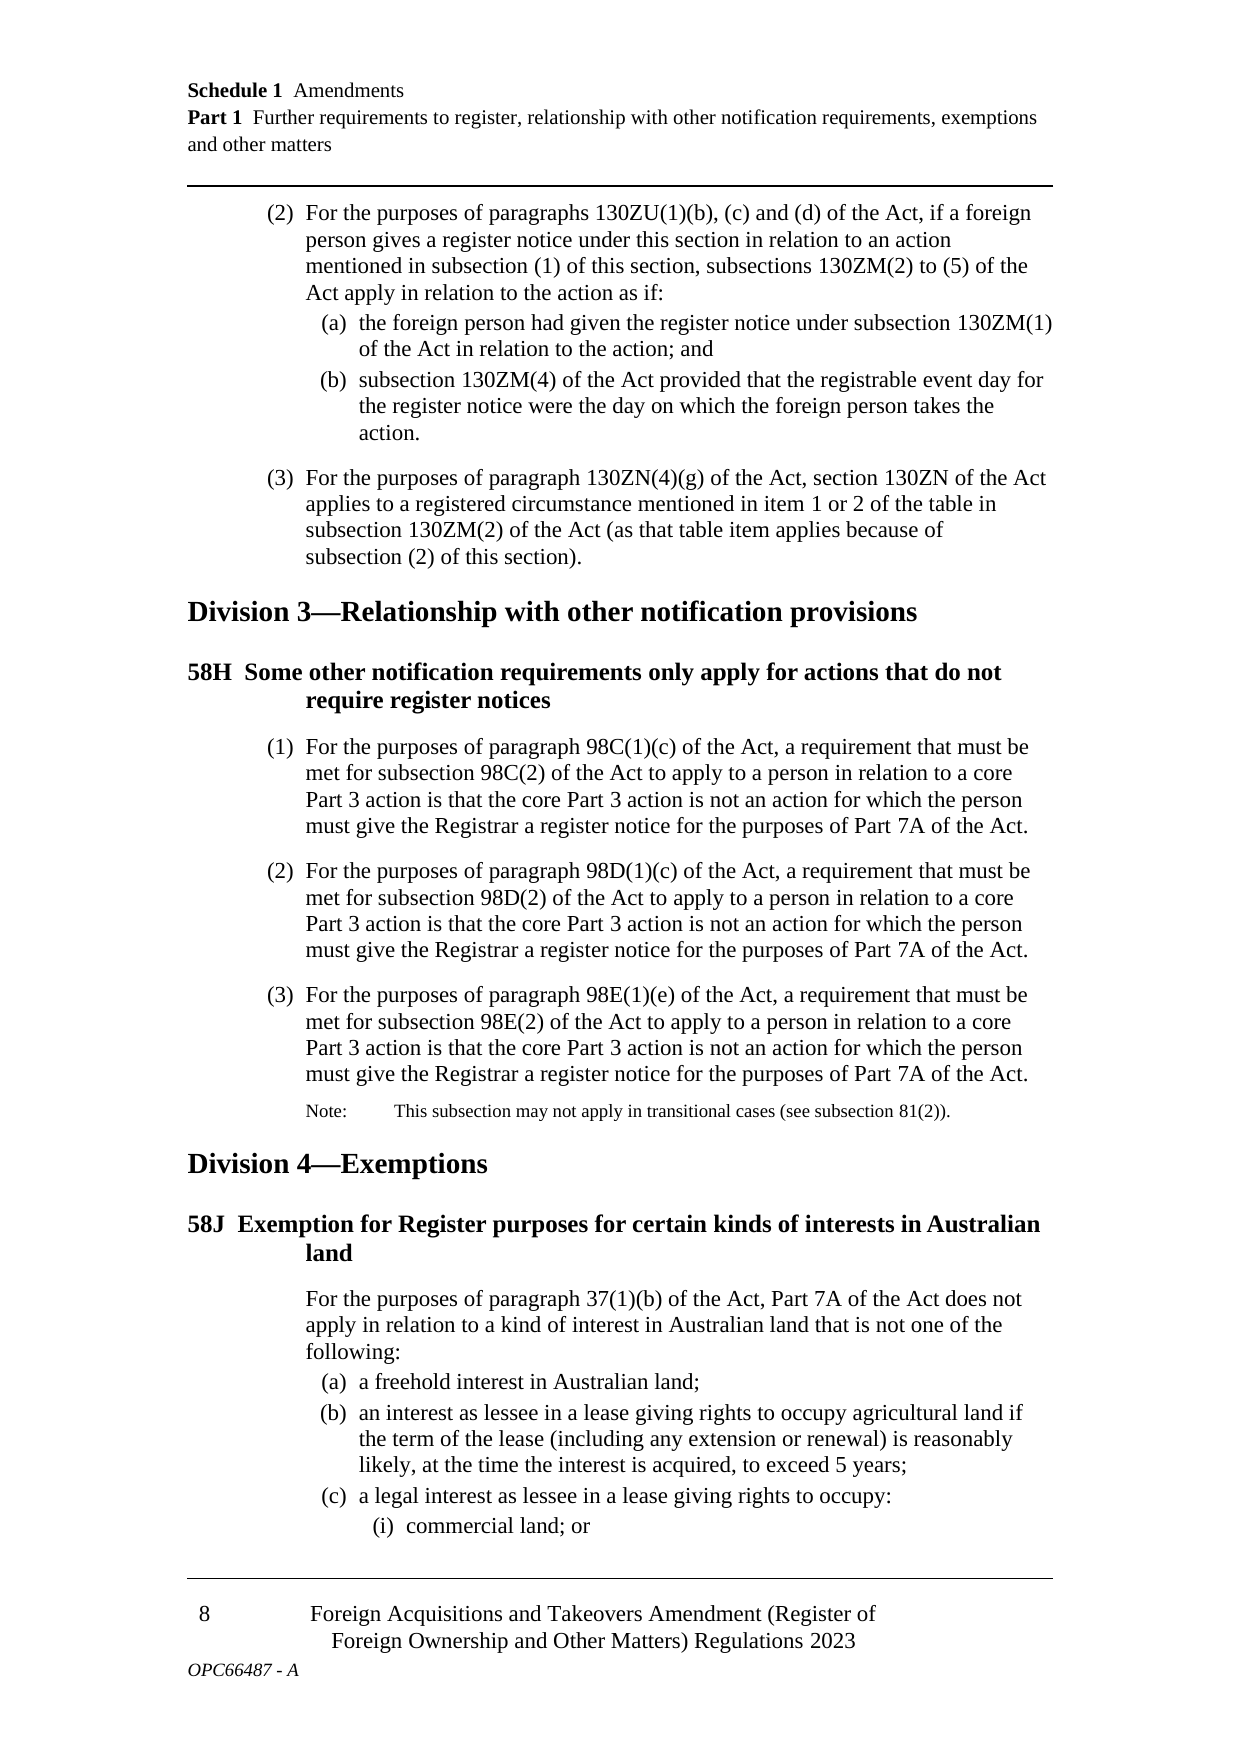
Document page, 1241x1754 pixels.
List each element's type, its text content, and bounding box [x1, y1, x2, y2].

text (c) a legal interest as lessee in a lease giving rights to occupy: [187, 1482, 1053, 1508]
text (3) For the purposes of paragraph 98E(1)(e) of the Act, a requirement that must be met for subsection 98E(2) of the Act to apply to a person in relation to a core Part 3 action is that the core Part 3 action is not an action for which the person must give the Registrar a register notice for the purposes of Part 7A of the Act. [187, 981, 1053, 1087]
text Division 4—Exemptions [187, 1146, 1053, 1180]
text (b) an interest as lessee in a lease giving rights to occupy agricultural land if the term of the lease (including any extension or renewal) is reasonably likely, at the time the interest is acquired, to exceed 5 years; [187, 1399, 1053, 1478]
text (1) For the purposes of paragraph 98C(1)(c) of the Act, a requirement that must be met for subsection 98C(2) of the Act to apply to a person in relation to a core Part 3 action is that the core Part 3 action is not an action for which the person must give the Registrar a register notice for the purposes of Part 7A of the Act. [187, 733, 1053, 838]
text 58J Exemption for Register purposes for certain kinds of interests in Australian land [187, 1209, 1053, 1266]
text (3) For the purposes of paragraph 130ZN(4)(g) of the Act, section 130ZN of the Act applies to a registered circumstance mentioned in item 1 or 2 of the table in subsection 130ZM(2) of the Act (as that table item applies because of subsection (2) of this section). [187, 464, 1053, 569]
text (2) For the purposes of paragraphs 130ZU(1)(b), (c) and (d) of the Act, if a foreign person gives a register notice under this section in relation to an action mentioned in subsection (1) of this section, subsections 130ZM(2) to (5) of the Act apply in relation to the action as if: [187, 199, 1053, 305]
text For the purposes of paragraph 37(1)(b) of the Act, Part 7A of the Act does not apply in relation to a kind of interest in Australian land that is not one of the following: [187, 1285, 1053, 1364]
text (a) a freehold interest in Australian land; [187, 1368, 1053, 1395]
text (2) For the purposes of paragraph 98D(1)(c) of the Act, a requirement that must be met for subsection 98D(2) of the Act to apply to a person in relation to a core Part 3 action is that the core Part 3 action is not an action for which the person must give the Registrar a register notice for the purposes of Part 7A of the Act. [187, 857, 1053, 963]
text 58H Some other notification requirements only apply for actions that do not require register notices [187, 657, 1053, 714]
text Note: This subsection may not apply in transitional cases (see subsection 81(2)). [305, 1099, 1053, 1121]
text Division 3—Relationship with other notification provisions [187, 594, 1053, 628]
text (a) the foreign person had given the register notice under subsection 130ZM(1) of the Act in relation to the action; and [187, 309, 1053, 362]
text (i) commercial land; or [187, 1513, 1053, 1539]
text (b) subsection 130ZM(4) of the Act provided that the registrable event day for the register notice were the day on which the foreign person takes the action. [187, 366, 1053, 445]
